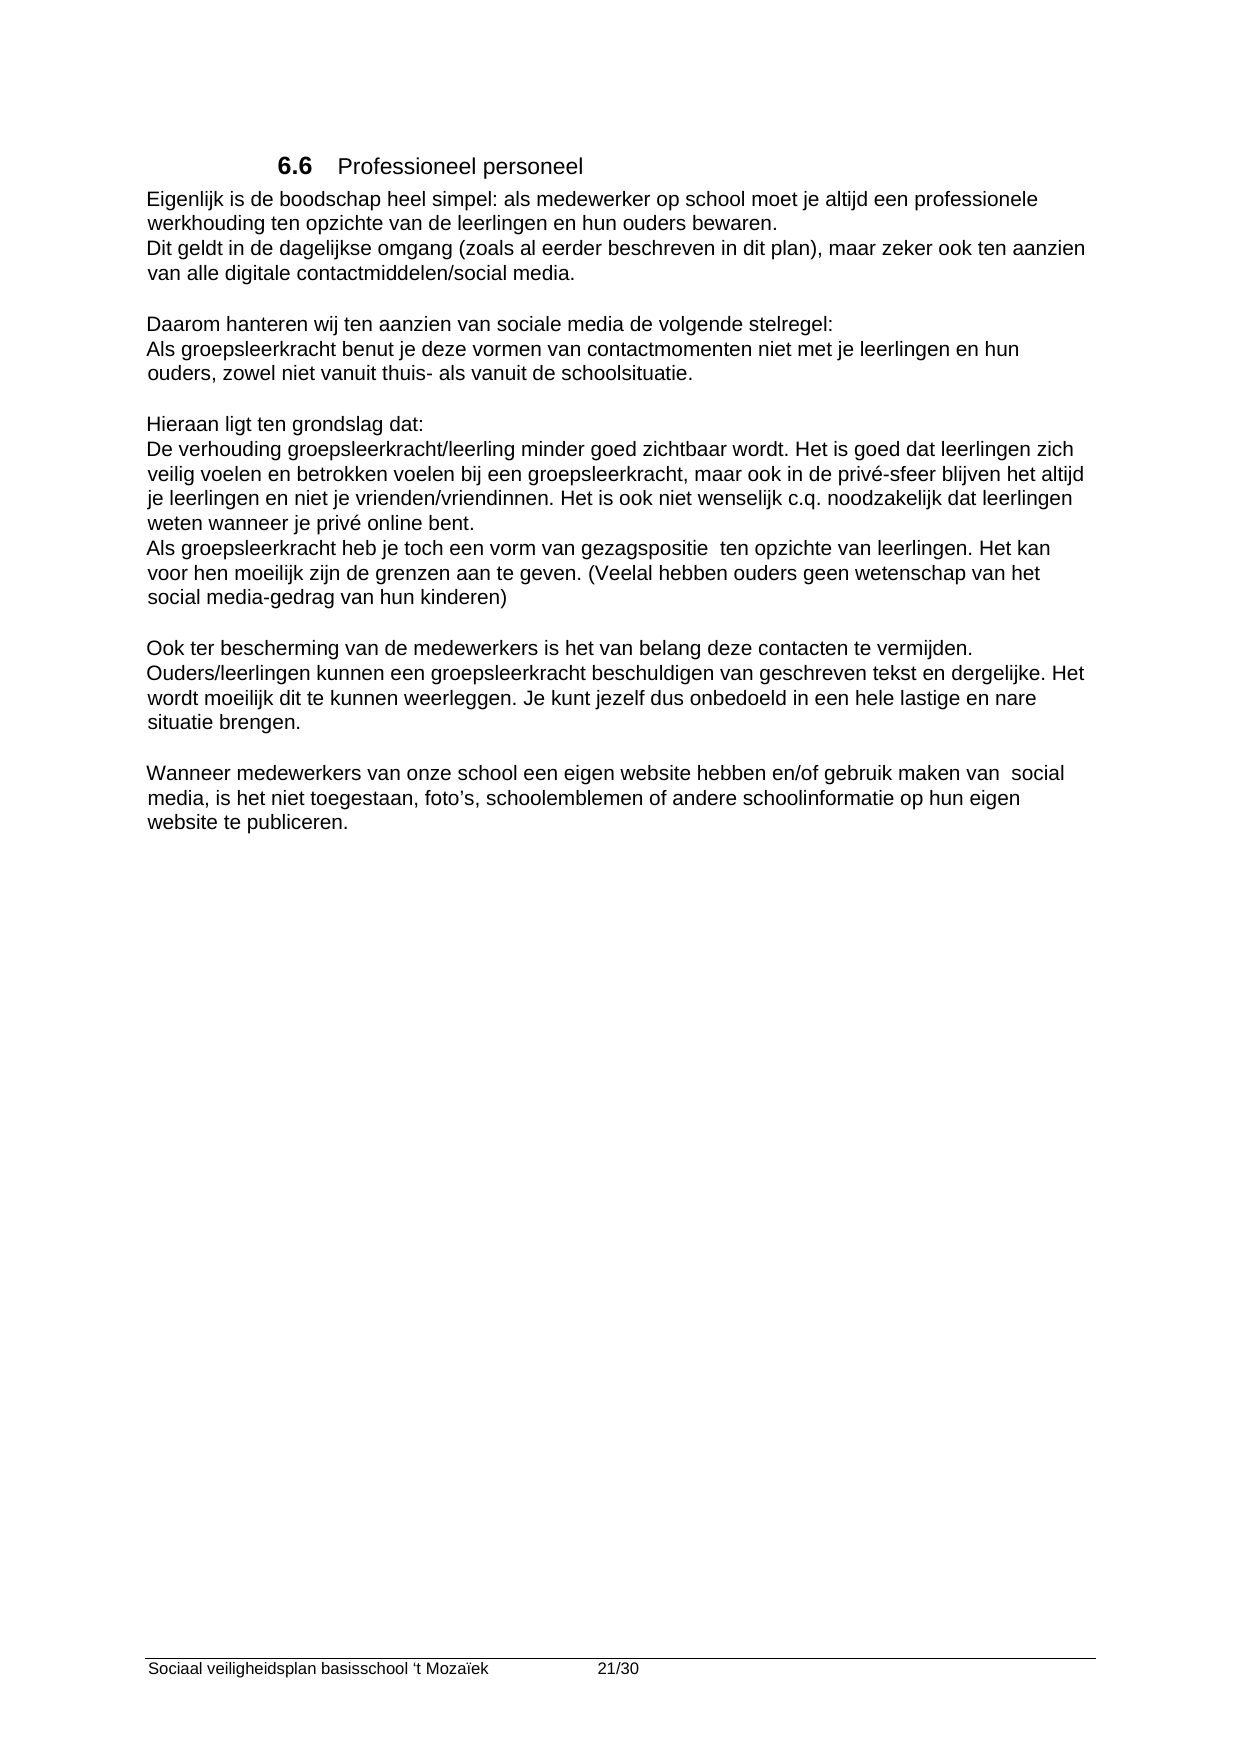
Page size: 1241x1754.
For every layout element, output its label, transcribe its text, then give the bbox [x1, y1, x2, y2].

text Eigenlijk is de boodschap heel simpel: als medewerker op school moet je altijd een professionele werkhouding ten opzichte van de leerlingen en hun ouders bewaren. [146, 187, 1091, 235]
text Ouders/leerlingen kunnen een groepsleerkracht beschuldigen van geschreven tekst en dergelijke. Het wordt moeilijk dit te kunnen weerleggen. Je kunt jezelf dus onbedoeld in een hele lastige en nare situatie brengen. [146, 661, 1091, 734]
text Wanneer medewerkers van onze school een eigen website hebben en/of gebruik maken van social media, is het niet toegestaan, foto’s, schoolemblemen of andere schoolinformatie op hun eigen website te publiceren. [146, 761, 1091, 834]
text De verhouding groepsleerkracht/leerling minder goed zichtbaar wordt. Het is goed dat leerlingen zich veilig voelen en betrokken voelen bij een groepsleerkracht, maar ook in de privé-sfeer blijven het altijd je leerlingen en niet je vrienden/vriendinnen. Het is ook niet wenselijk c.q. noodzakelijk dat leerlingen weten wanneer je privé online bent. [146, 437, 1091, 535]
text Dit geldt in de dagelijkse omgang (zoals al eerder beschreven in dit plan), maar zeker ook ten aanzien van alle digitale contactmiddelen/social media. [146, 236, 1091, 285]
text Daarom hanteren wij ten aanzien van sociale media de volgende stelregel: [146, 312, 1091, 336]
subtitle Professioneel personeel [277, 151, 1092, 180]
text Ook ter bescherming van de medewerkers is het van belang deze contacten te vermijden. [146, 636, 1091, 660]
text Als groepsleerkracht heb je toch een vorm van gezagspositie ten opzichte van leerlingen. Het kan voor hen moeilijk zijn de grenzen aan te geven. (Veelal hebben ouders geen wetenschap van het social media-gedrag van hun kinderen) [146, 536, 1091, 609]
text Hieraan ligt ten grondslag dat: [146, 412, 1091, 436]
text Als groepsleerkracht benut je deze vormen van contactmomenten niet met je leerlingen en hun ouders, zowel niet vanuit thuis- als vanuit de schoolsituatie. [146, 337, 1091, 385]
